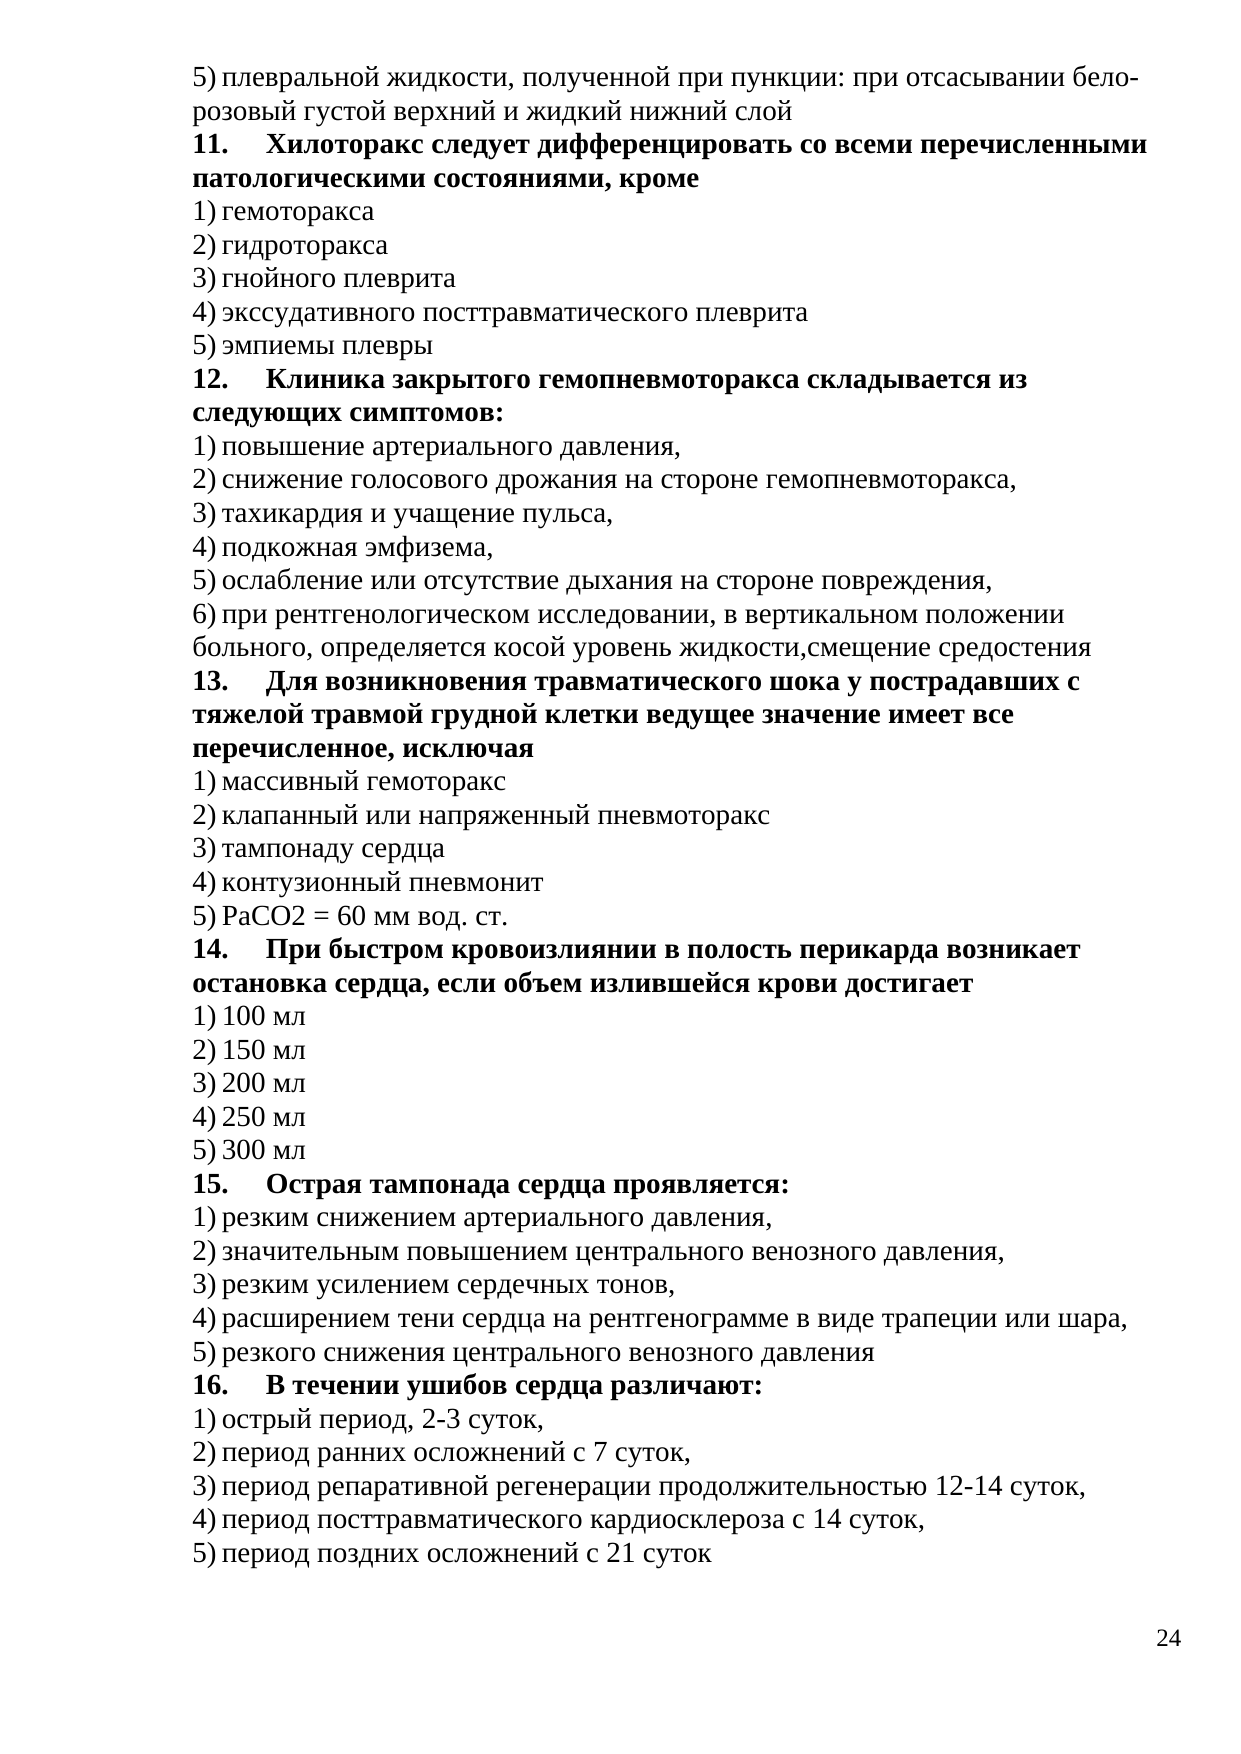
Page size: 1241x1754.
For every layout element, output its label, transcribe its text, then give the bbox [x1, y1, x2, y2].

text 3) гнойного плеврита [118, 260, 1181, 294]
text 2) период ранних осложнений с 7 суток, [133, 1434, 1181, 1468]
text 2) значительным повышением центрального венозного давления, [118, 1233, 1181, 1267]
text 5) PaCO2 = 60 мм вод. ст. [118, 898, 1181, 931]
text 5) 300 мл [118, 1132, 1181, 1166]
text 3) тампонаду сердца [118, 831, 1181, 864]
text 2) гидроторакса [118, 227, 1181, 260]
text 4) расширением тени сердца на рентгенограмме в виде трапеции или шара, [118, 1300, 1181, 1334]
text 5) эмпиемы плевры [118, 327, 1181, 361]
text 1) 100 мл [118, 998, 1181, 1032]
text 4) период посттравматического кардиосклероза с 14 суток, [133, 1501, 1181, 1535]
text 2) клапанный или напряженный пневмоторакс [118, 797, 1181, 831]
text 2) снижение голосового дрожания на стороне гемопневмоторакса, [118, 462, 1181, 495]
text 5) ослабление или отсутствие дыхания на стороне повреждения, [118, 562, 1181, 596]
text 15. Острая тампонада сердца проявляется: [192, 1166, 1181, 1199]
text 6) при рентгенологическом исследовании, в вертикальном положении больного, определяется косой уровень жидкости,смещение средостения [118, 596, 1181, 663]
text 13. Для возникновения травматического шока у пострадавших с тяжелой травмой грудной клетки ведущее значение имеет все перечисленное, исключая [192, 663, 1181, 763]
text 5) плевральной жидкости, полученной при пункции: при отсасывании бело-розовый густой верхний и жидкий нижний слой [103, 59, 1181, 126]
text 1) повышение артериального давления, [118, 428, 1181, 462]
text 5) период поздних осложнений с 21 суток [133, 1535, 1181, 1568]
text 3) 200 мл [118, 1065, 1181, 1099]
text 12. Клиника закрытого гемопневмоторакса складывается из следующих симптомов: [192, 361, 1181, 428]
text 4) 250 мл [118, 1099, 1181, 1132]
text 4) контузионный пневмонит [118, 864, 1181, 898]
text 4) экссудативного посттравматического плеврита [118, 294, 1181, 327]
text 16. В течении ушибов сердца различают: [192, 1367, 1181, 1401]
text 1) острый период, 2-3 суток, [133, 1401, 1181, 1434]
text 14. При быстром кровоизлиянии в полость перикарда возникает остановка сердца, если объем излившейся крови достигает [192, 931, 1181, 998]
text 3) резким усилением сердечных тонов, [118, 1267, 1181, 1300]
text 3) период репаративной регенерации продолжительностью 12-14 суток, [133, 1468, 1181, 1501]
text 1) массивный гемоторакс [118, 763, 1181, 797]
text 4) подкожная эмфизема, [118, 529, 1181, 562]
text 1) гемоторакса [118, 193, 1181, 227]
text 1) резким снижением артериального давления, [118, 1199, 1181, 1233]
text 11. Хилоторакс следует дифференцировать со всеми перечисленными патологическими состояниями, кроме [192, 126, 1181, 193]
text 5) резкого снижения центрального венозного давления [118, 1334, 1181, 1367]
text 2) 150 мл [118, 1032, 1181, 1065]
text 3) тахикардия и учащение пульса, [118, 495, 1181, 529]
